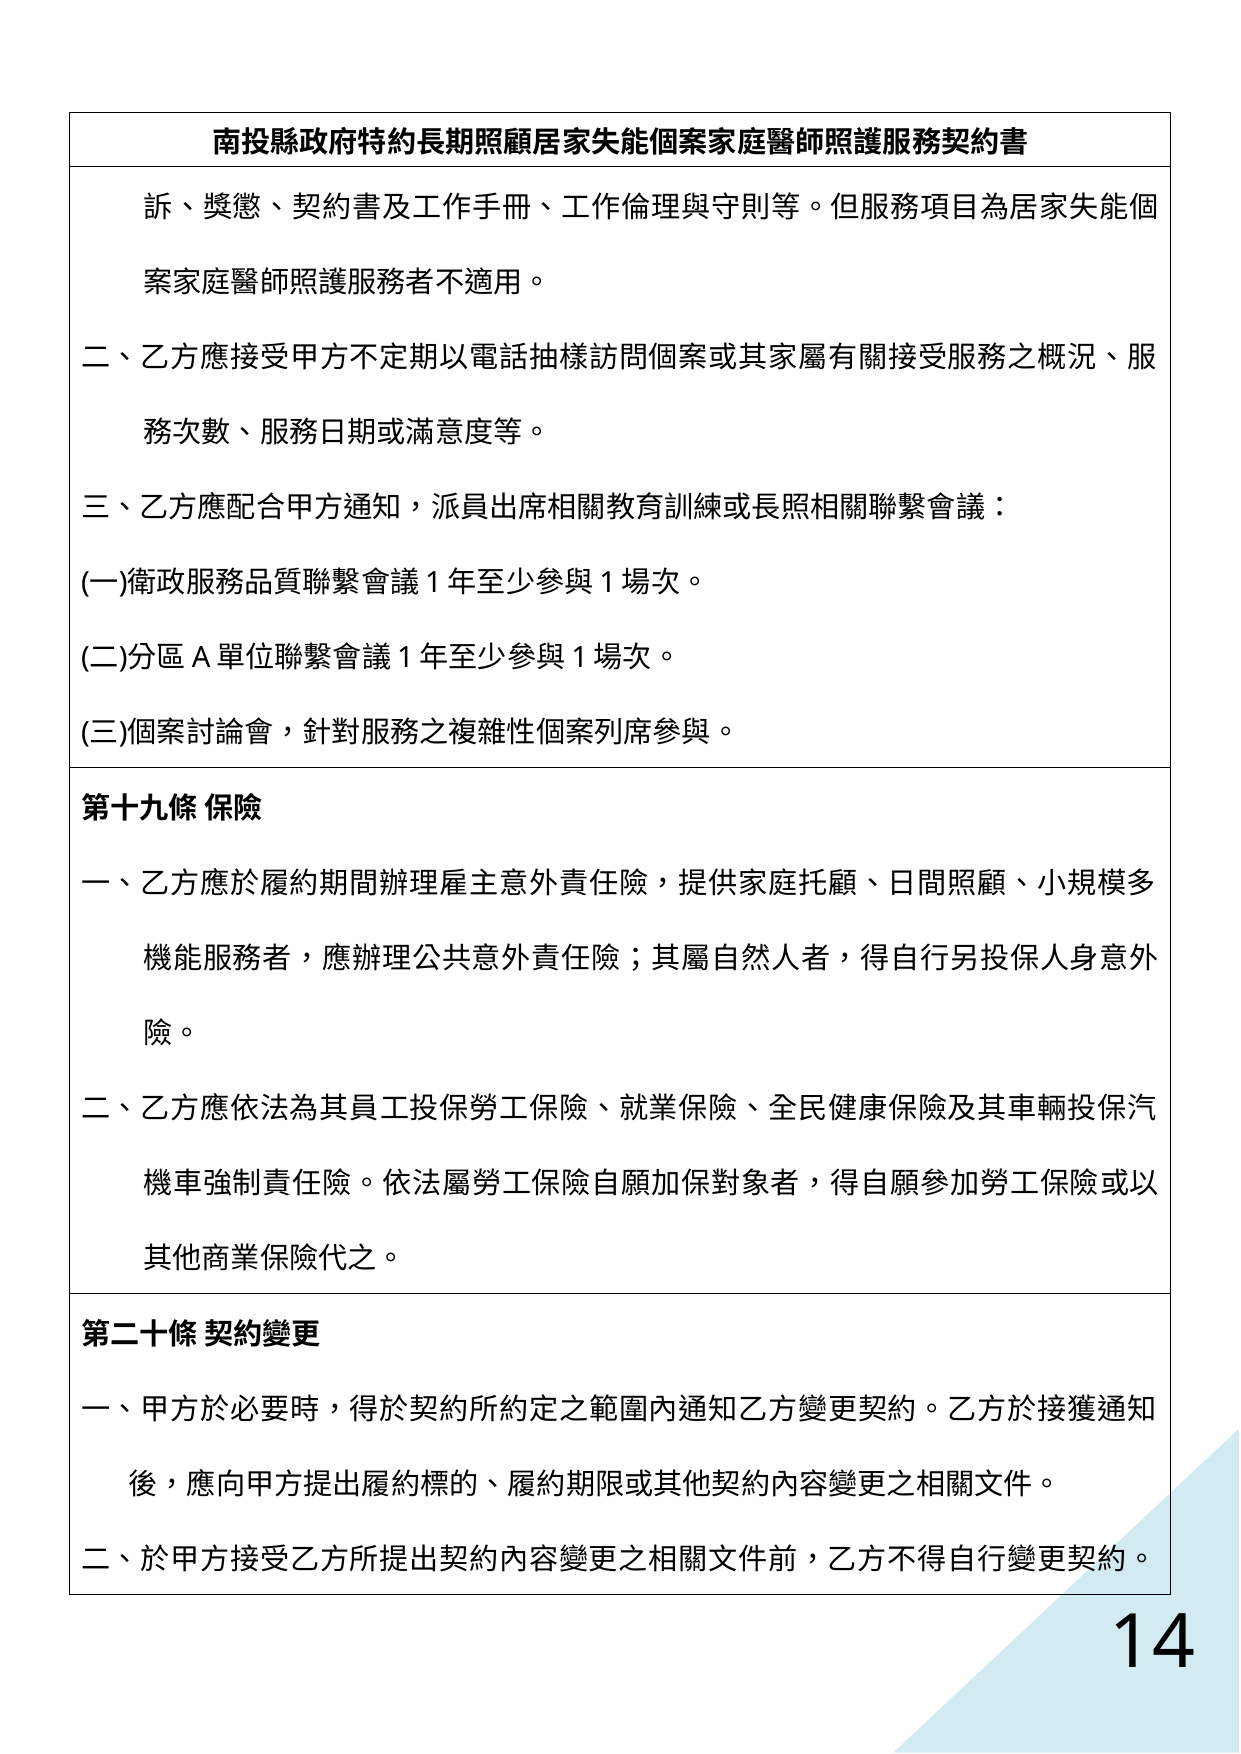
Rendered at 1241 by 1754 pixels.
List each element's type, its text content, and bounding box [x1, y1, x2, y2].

table_cell 第十九條 保險 一、乙方應於履約期間辦理雇主意外責任險，提供家庭托顧、日間照顧、小規模多機能服務者，應辦理公共意外責任險；其屬自然人者，得自行另投保人身意外險。 二、乙方應依法為其員工投保勞工保險、就業保險、全民健康保險及其車輛投保汽機車強制責任險。依法屬勞工保險自願加保對象者，得自願參加勞工保險或以其他商業保險代之。 [70, 768, 1170, 1293]
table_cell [70, 1294, 1170, 1594]
table_header 南投縣政府特約長期照顧居家失能個案家庭醫師照護服務契約書 [70, 113, 1170, 166]
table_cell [70, 167, 1170, 767]
